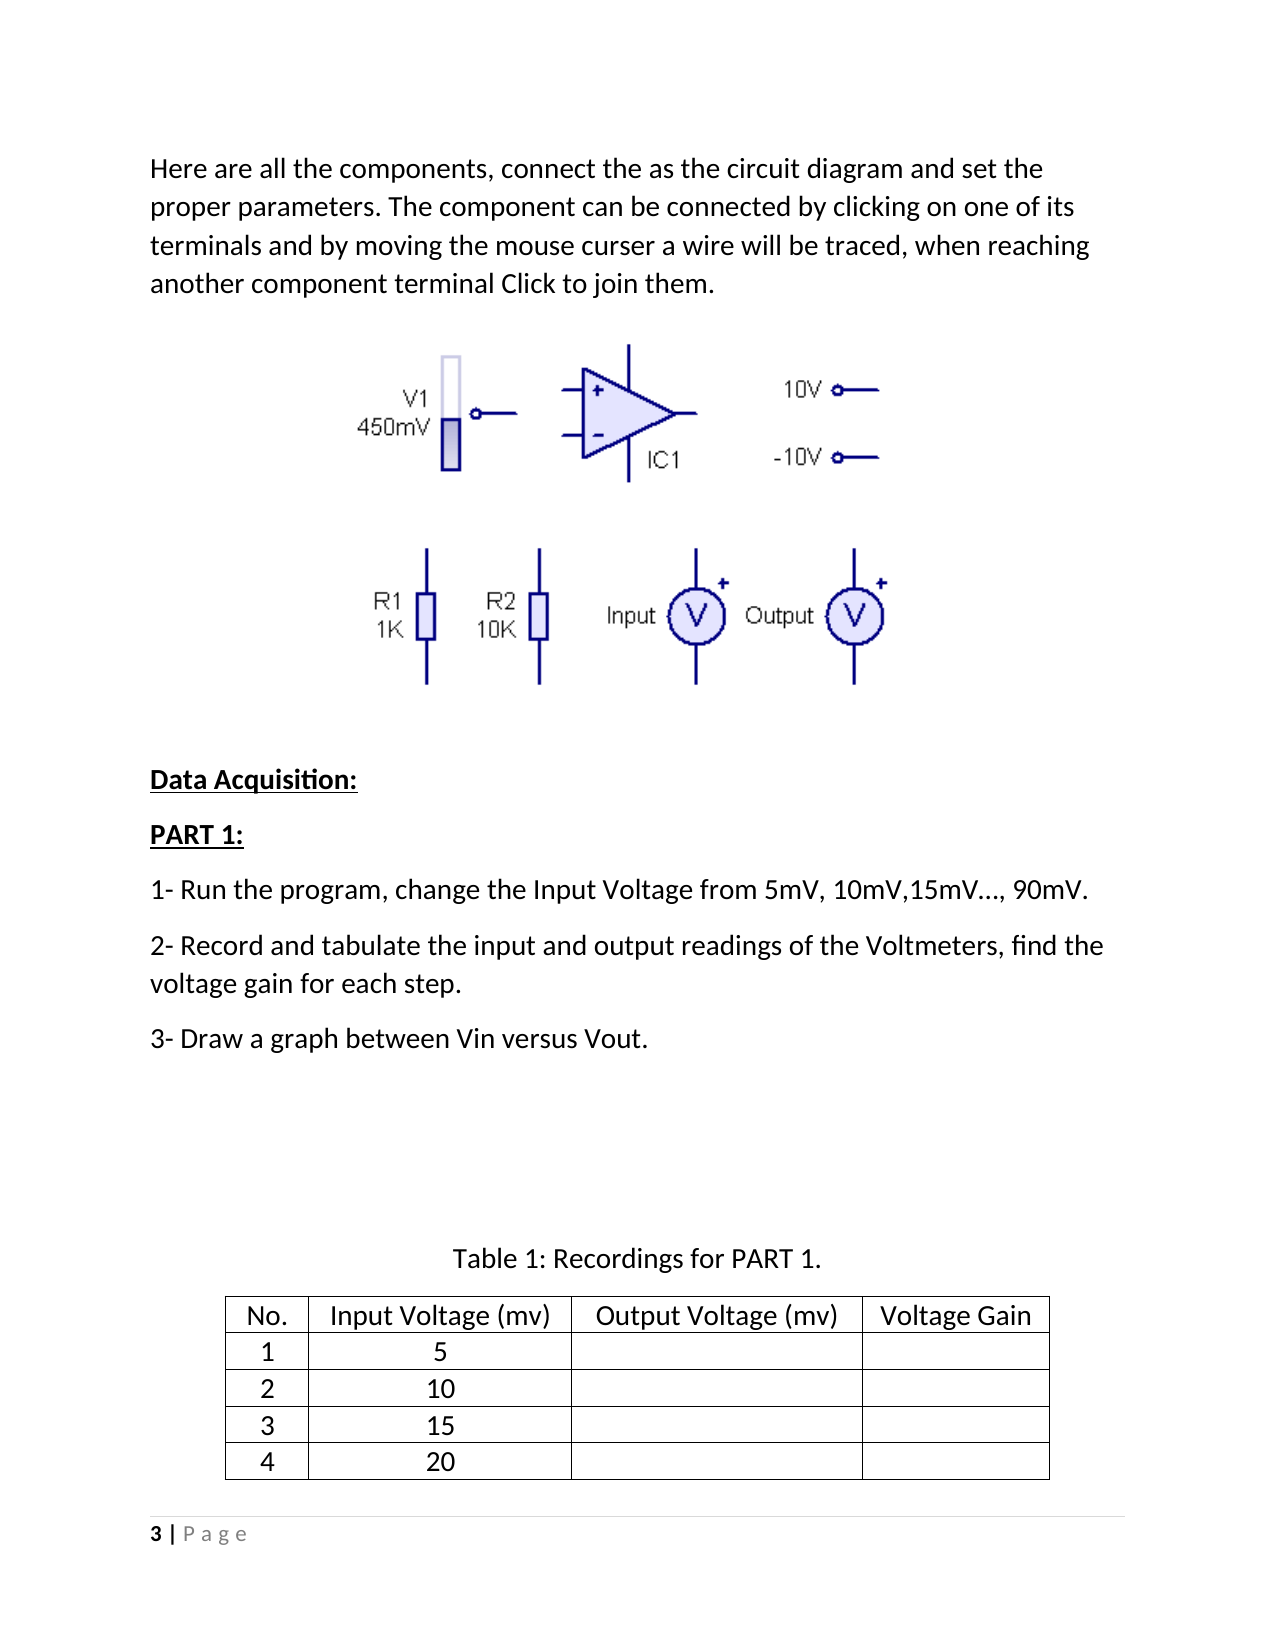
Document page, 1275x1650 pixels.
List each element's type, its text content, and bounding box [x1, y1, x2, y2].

table_cell [863, 1407, 1049, 1442]
text 1- Run the program, change the Input Voltage from 5mV, 10mV,15mV…, 90mV. [150, 871, 1125, 907]
table_cell 3 [226, 1407, 308, 1442]
table_cell 2 [226, 1370, 308, 1406]
table_cell [572, 1443, 862, 1479]
table_cell 4 [226, 1443, 308, 1479]
table_cell 5 [309, 1333, 571, 1369]
table_cell [863, 1333, 1049, 1369]
text Table 1: Recordings for PART 1. [150, 1241, 1125, 1276]
text Data Acquisition: [150, 761, 1125, 797]
table_cell [863, 1370, 1049, 1406]
text PART 1: [150, 816, 1125, 852]
table_cell 15 [309, 1407, 571, 1442]
table_cell 20 [309, 1443, 571, 1479]
table_cell [572, 1333, 862, 1369]
table_cell [572, 1370, 862, 1406]
table_header Voltage Gain [863, 1297, 1049, 1332]
text 3- Draw a graph between Vin versus Vout. [150, 1020, 1125, 1056]
table_cell [863, 1443, 1049, 1479]
table_header No. [226, 1297, 308, 1332]
table_cell 1 [226, 1333, 308, 1369]
table_cell 10 [309, 1370, 571, 1406]
picture [344, 322, 914, 707]
table_cell [572, 1407, 862, 1442]
text 2- Record and tabulate the input and output readings of the Voltmeters, find the voltage gain for each step. [150, 927, 1125, 1001]
table_header Output Voltage (mv) [572, 1297, 862, 1332]
table_header Input Voltage (mv) [309, 1297, 571, 1332]
text Here are all the components, connect the as the circuit diagram and set the proper parameters. The component can be connected by clicking on one of its terminals and by moving the mouse curser a wire will be traced, when reaching another component terminal Click to join them. [150, 150, 1125, 301]
